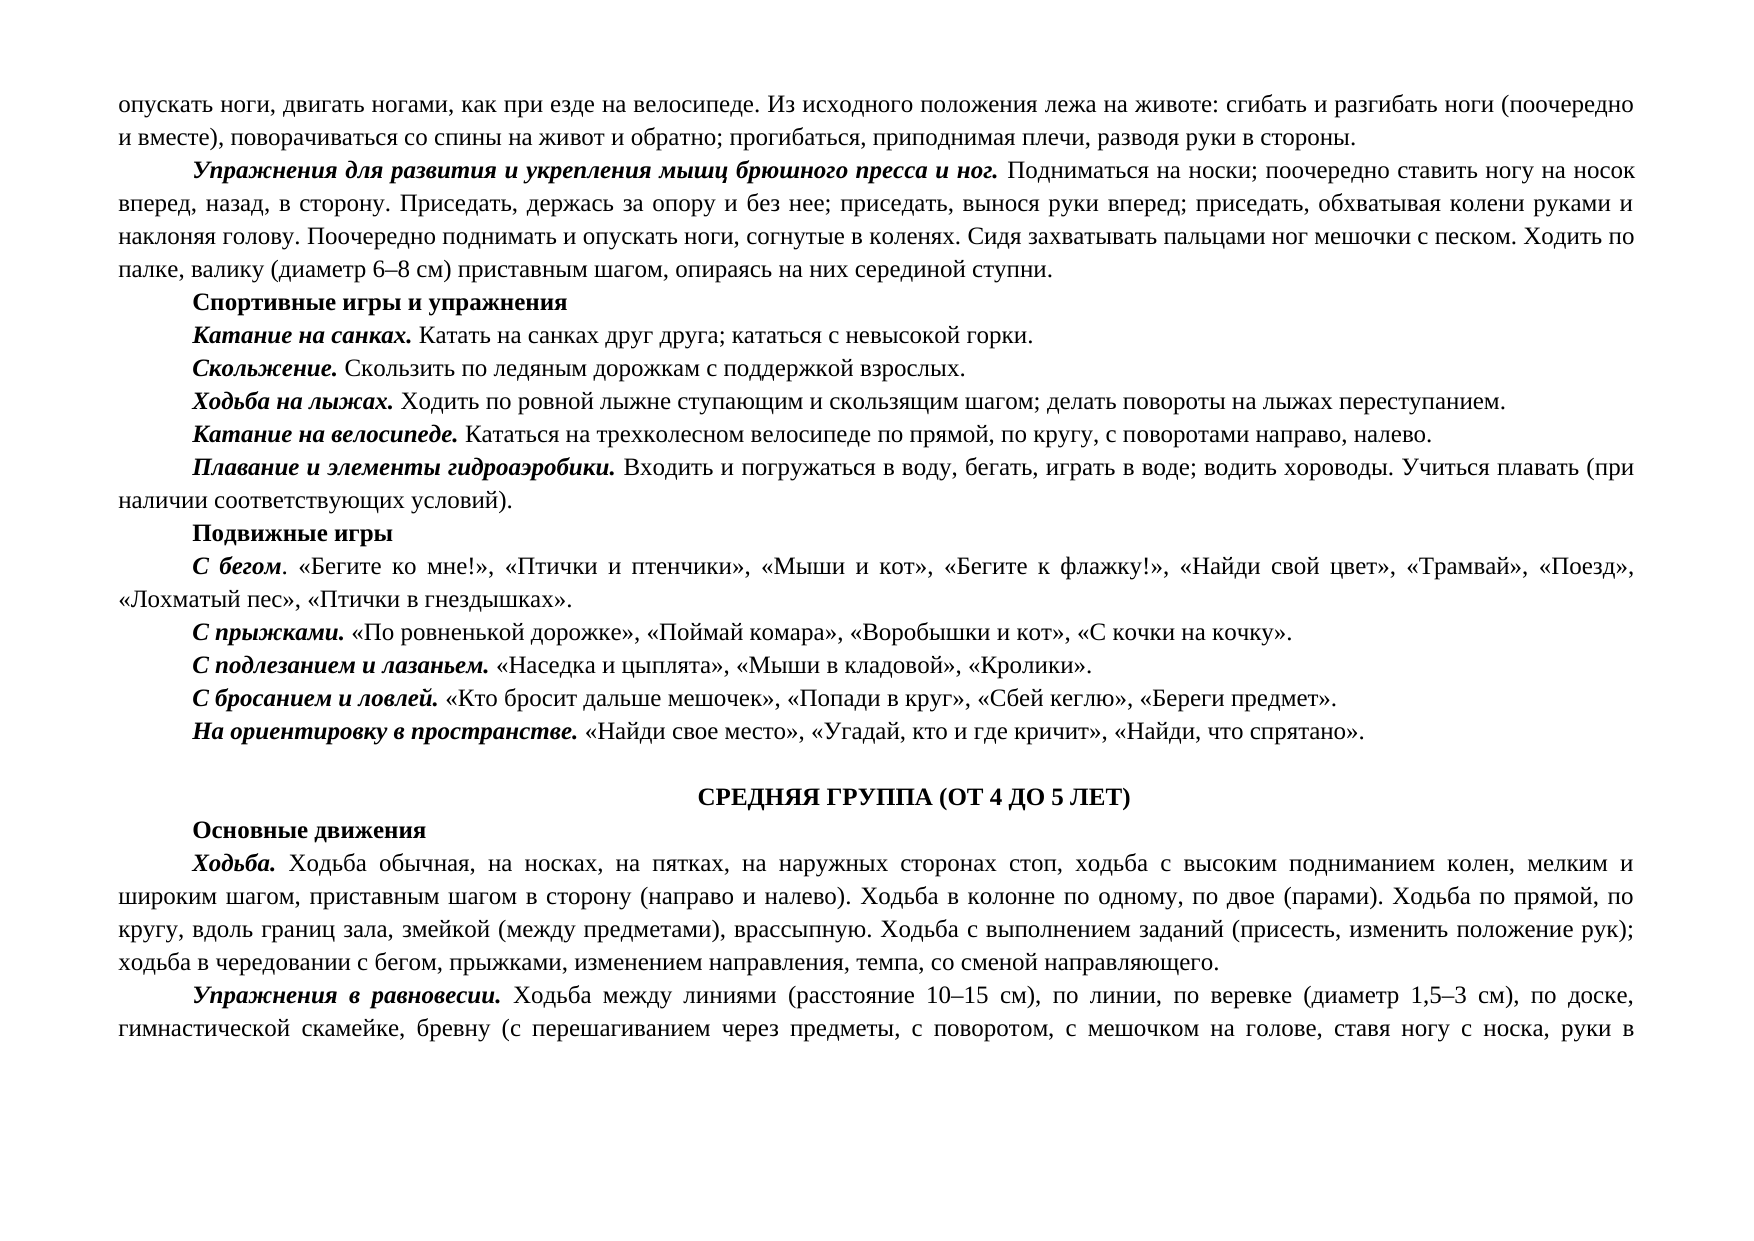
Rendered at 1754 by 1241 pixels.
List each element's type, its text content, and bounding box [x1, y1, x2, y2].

text Спортивные игры и упражнения [118, 287, 1636, 316]
text С бросанием и ловлей. «Кто бросит дальше мешочек», «Попади в круг», «Сбей кеглю», «Береги предмет». [118, 683, 1636, 712]
text Катание на санках. Катать на санках друг друга; кататься с невысокой горки. [118, 320, 1636, 348]
text Ходьба. Ходьба обычная, на носках, на пятках, на наружных сторонах стоп, ходьба с высоким подниманием колен, мелким и широким шагом, приставным шагом в сторону (направо и налево). Ходьба в колонне по одному, по двое (парами). Ходьба по прямой, по кругу, вдоль границ зала, змейкой (между предметами), врассыпную. Ходьба с выполнением заданий (присесть, изменить положение рук); ходьба в чередовании с бегом, прыжками, изменением направления, темпа, со сменой направляющего. [118, 848, 1636, 976]
text На ориентировку в пространстве. «Найди свое место», «Угадай, кто и где кричит», «Найди, что спрятано». [118, 716, 1636, 745]
text С подлезанием и лазаньем. «Наседка и цыплята», «Мыши в кладовой», «Кролики». [118, 650, 1636, 679]
text СРЕДНЯЯ ГРУППА (ОТ 4 ДО 5 ЛЕТ) [118, 782, 1636, 811]
text С прыжками. «По ровненькой дорожке», «Поймай комара», «Воробышки и кот», «С кочки на кочку». [118, 617, 1636, 646]
text Катание на велосипеде. Кататься на трехколесном велосипеде по прямой, по кругу, с поворотами направо, налево. [118, 419, 1636, 448]
text Подвижные игры [118, 518, 1636, 547]
text С бегом. «Бегите ко мне!», «Птички и птенчики», «Мыши и кот», «Бегите к флажку!», «Найди свой цвет», «Трамвай», «Поезд», «Лохматый пес», «Птички в гнездышках». [118, 551, 1636, 613]
text Ходьба на лыжах. Ходить по ровной лыжне ступающим и скользящим шагом; делать повороты на лыжах переступанием. [118, 386, 1636, 414]
text Основные движения [118, 815, 1636, 844]
text Плавание и элементы гидроаэробики. Входить и погружаться в воду, бегать, играть в воде; водить хороводы. Учиться плавать (при наличии соответствующих условий). [118, 452, 1636, 514]
text Скольжение. Скользить по ледяным дорожкам с поддержкой взрослых. [118, 353, 1636, 382]
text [118, 980, 1636, 1042]
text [118, 89, 1636, 150]
text Упражнения для развития и укрепления мышц брюшного пресса и ног. Подниматься на носки; поочередно ставить ногу на носок вперед, назад, в сторону. Приседать, держась за опору и без нее; приседать, вынося руки вперед; приседать, обхватывая колени руками и наклоняя голову. Поочередно поднимать и опускать ноги, согнутые в коленях. Сидя захватывать пальцами ног мешочки с песком. Ходить по палке, валику (диаметр 6–8 см) приставным шагом, опираясь на них серединой ступни. [118, 155, 1636, 282]
